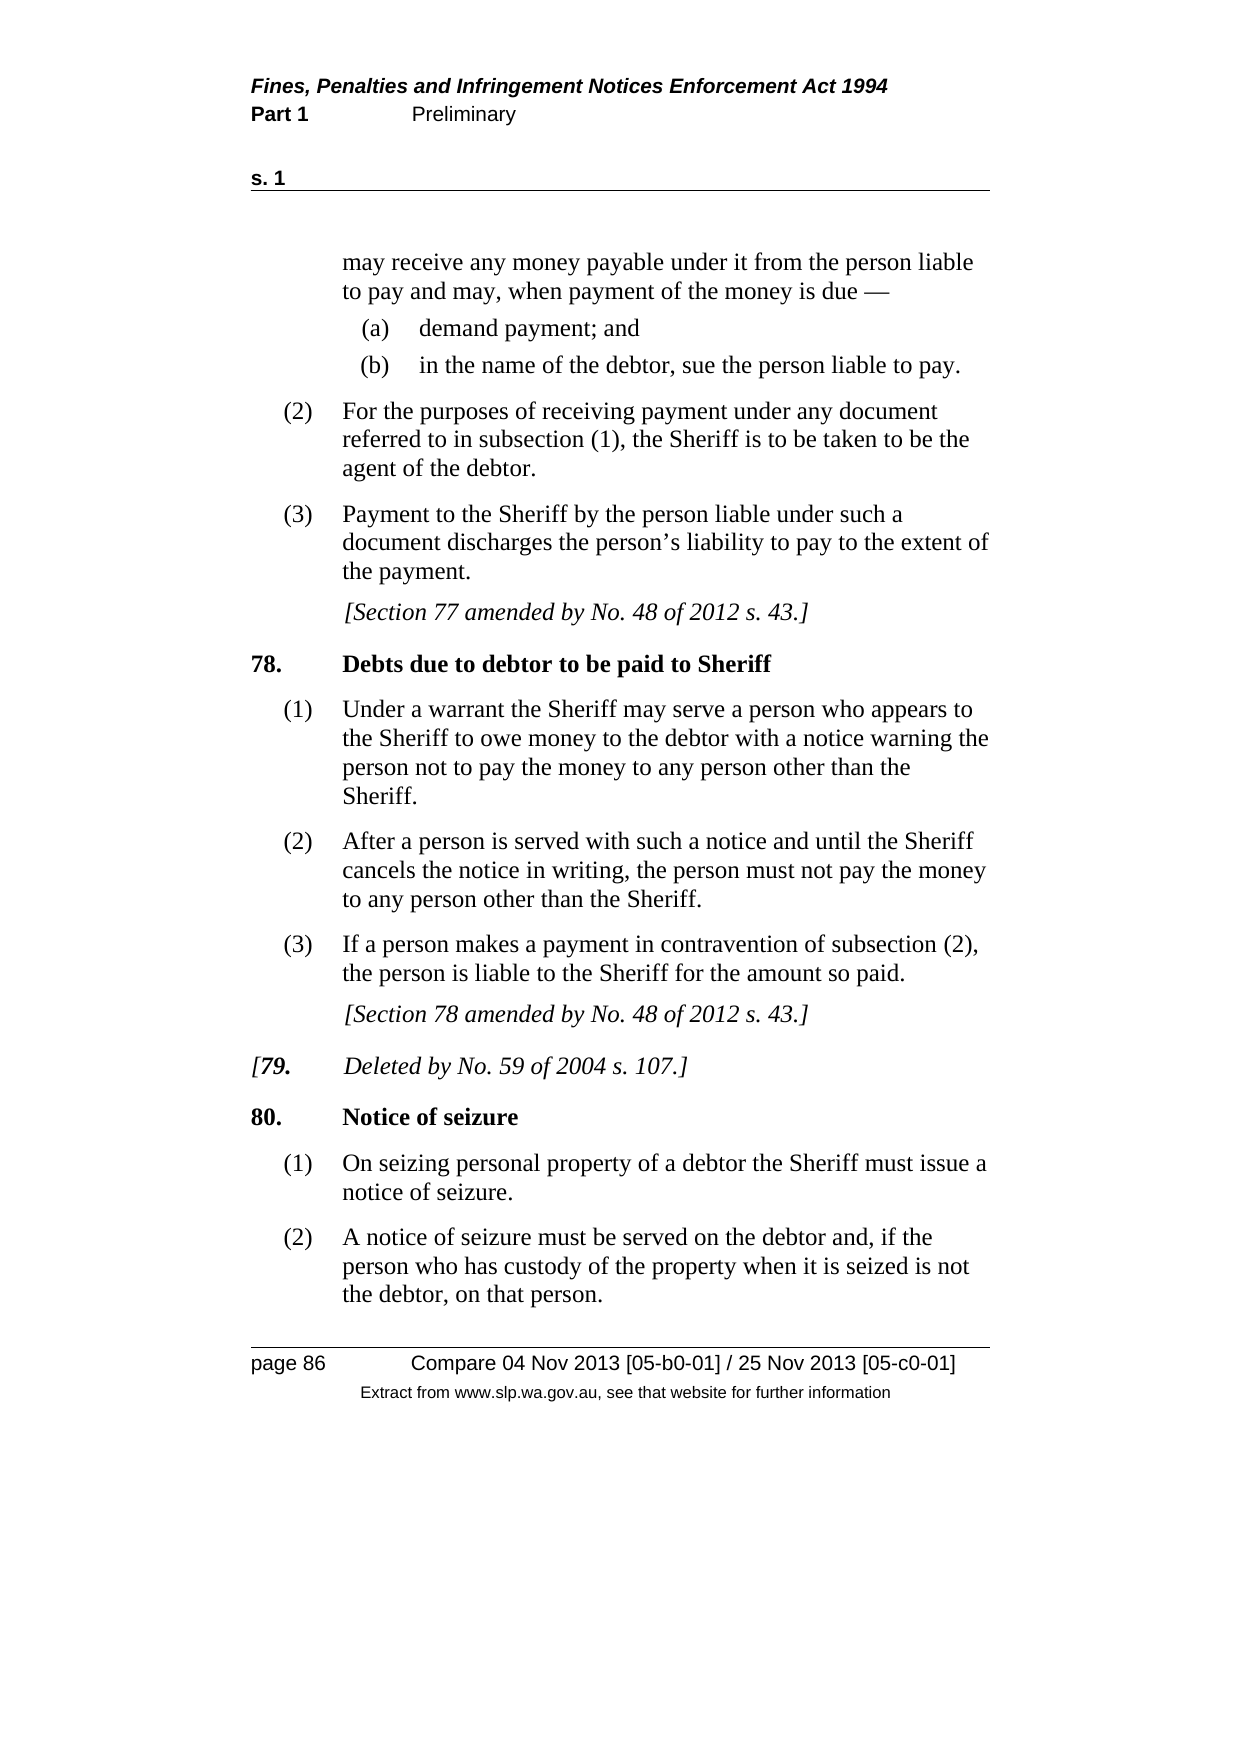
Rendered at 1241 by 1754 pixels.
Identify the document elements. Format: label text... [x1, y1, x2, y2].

text [Section 77 amended by No. 48 of 2012 s. 43.] [251, 597, 990, 626]
text (1) On seizing personal property of a debtor the Sheriff must issue a notice of seizure. [251, 1148, 990, 1205]
subtitle 80. Notice of seizure [251, 1102, 990, 1131]
text (2) After a person is served with such a notice and until the Sheriff cancels the notice in writing, the person must not pay the money to any person other than the Sheriff. [251, 826, 990, 912]
text (3) Payment to the Sheriff by the person liable under such a document discharges the person’s liability to pay to the extent of the payment. [251, 499, 990, 585]
text (a) demand payment; and [251, 313, 990, 342]
text (2) A notice of seizure must be served on the debtor and, if the person who has custody of the property when it is seized is not the debtor, on that person. [251, 1222, 990, 1308]
text [Section 78 amended by No. 48 of 2012 s. 43.] [251, 999, 990, 1028]
subtitle 78. Debts due to debtor to be paid to Sheriff [251, 649, 990, 678]
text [251, 247, 990, 305]
text (b) in the name of the debtor, sue the person liable to pay. [251, 350, 990, 379]
text (3) If a person makes a payment in contravention of subsection (2), the person is liable to the Sheriff for the amount so paid. [251, 929, 990, 987]
text [79. Deleted by No. 59 of 2004 s. 107.] [251, 1051, 990, 1079]
text (2) For the purposes of receiving payment under any document referred to in subsection (1), the Sheriff is to be taken to be the agent of the debtor. [251, 396, 990, 482]
text (1) Under a warrant the Sheriff may serve a person who appears to the Sheriff to owe money to the debtor with a notice warning the person not to pay the money to any person other than the Sheriff. [251, 694, 990, 809]
